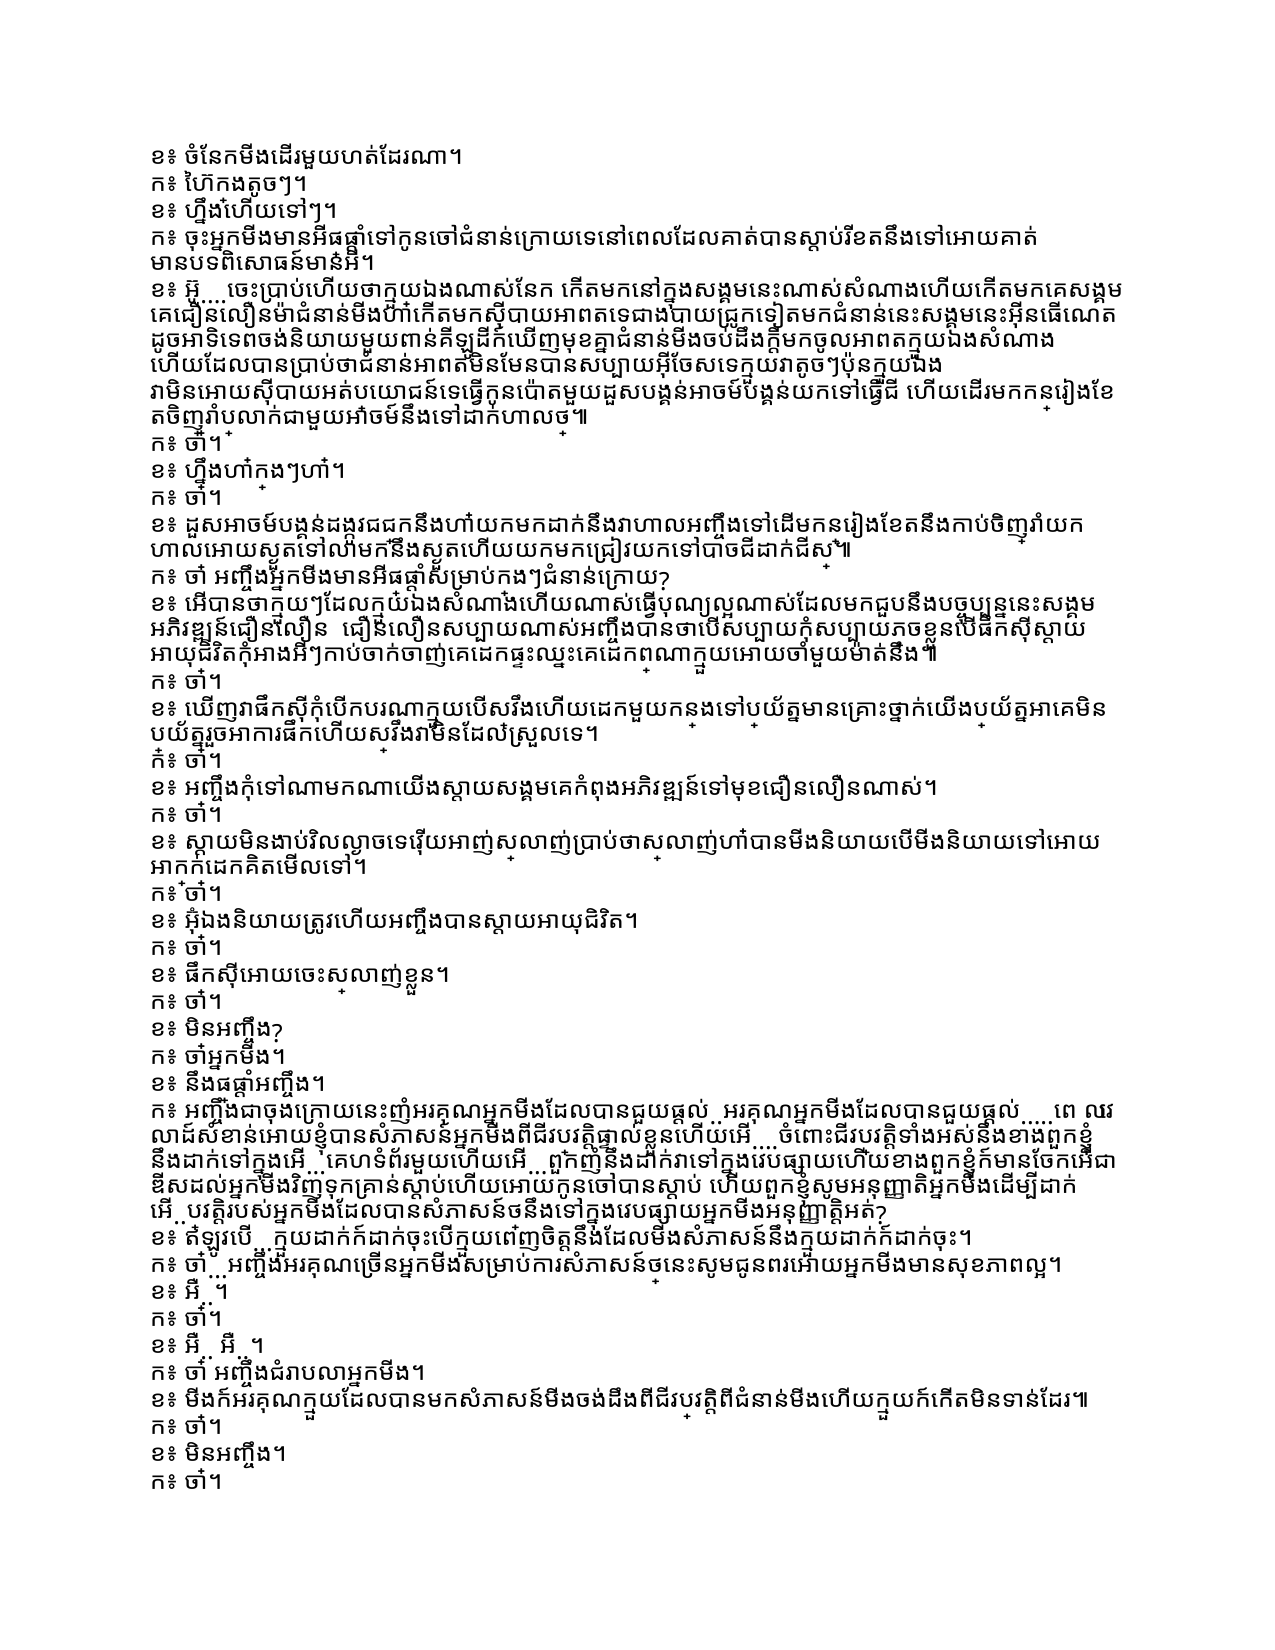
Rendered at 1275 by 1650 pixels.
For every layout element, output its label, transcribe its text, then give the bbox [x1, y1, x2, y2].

text ក៖ ចុះអ្នកមីងមានអីផ្ដែផ្ដាំទៅកូនចៅជំនាន់ក្រោយទេនៅពេលដែលគាត់បានស្ដាប់រីខតនឹងទៅអោយគាត់មានបទពិសោធន៍មានអី។ [150, 231, 1125, 281]
text ខ៖ ហ្នឹងហា៎ក្មេងៗហា៎។ [150, 464, 1125, 489]
text ក៖ អញ្ចឹងជាចុងក្រោយនេះញំអរគុណអ្នកមីងដែលបានជួយផ្ដល់..អរគុណអ្នកមីងដែលបានជួយផ្ដល់.....ពេលវេលាដ៍សំខាន់អោយខ្ញុំបានសំភាសន៍អ្នកមីងពីជីវប្រវត្តិផ្ទាល់ខ្លួនហើយអើ....ចំពោះជីវប្រវត្តិទាំងអស់នឹងខាងពួកខ្ញុំនឹងដាក់ទៅក្នុងអើ...គេហទំព័រមួយហើយអើ...ពួកញំនឹងដាក់វាទៅក្នុងវេបផ្សាយហើយខាងពួកខ្ញុំក៍មានចែកអើជាឌីសដល់អ្នកមីងវិញទុកគ្រាន់ស្ដាប់ហើយអោយកូនចៅបានស្ដាប់ ហើយពួកខ្ញុំសូមអនុញ្ញាតិអ្នកមីងដើម្បីដាក់អើ..ប្រវត្តិរបស់អ្នកមីងដែលបានសំភាសន៍ថ្ងៃនឹងទៅក្នុងវេបផ្សាយអ្នកមីងអនុញ្ញាត្តិអត់? [150, 1104, 1125, 1229]
text ខ៖ មិនអញ្ចឹង? [150, 1023, 1125, 1048]
text ខ៖ ហ្នឹងហើយទៅៗ។ [150, 204, 1125, 229]
text ខ៖ អើបានថាក្មួយៗដែលក្មួយឯងសំណាងហើយណាស់ធ្វើបុណ្យល្អណាស់ដែលមកជួបនឹងបច្ចុប្បន្ននេះសង្គមអភិវឌ្ឍន៍ជឿនលឿន ជឿនលឿនសប្បាយណាស់អញ្ចឹងបានថាបើសប្បាយកុំសប្បាយភ្លេចខ្លួនបើផឹកស៊ីស្ដាយអាយុជិវិតកុំអាងអីៗកាប់ចាក់ចាញ់គេដេកផ្ទះឈ្នះគេដេកព្រៃណាក្មួយអោយចាំមួយម៉ាត់នឹង៕ [150, 598, 1125, 673]
text ក៖ ចា៎។ [150, 675, 1125, 700]
text ក៖ ចា៎ អញ្ចឹងអ្នកមីងមានអីផ្ដែផ្ដាំសម្រាប់ក្មេងៗជំនាន់ក្រោយ? [150, 571, 1125, 596]
text ខ៖ មីងក៍អរគុណក្មួយដែលបានមកសំភាសន៍មីងចង់ដឹងពីជីវប្រវត្តិពីជំនាន់មីងហើយក្មួយក៍កើតមិនទាន់ដែរ៕ [150, 1394, 1125, 1419]
text ក៖ ចា៎។ [150, 1475, 1125, 1500]
text ក៖ ចា៎។ [150, 808, 1125, 833]
text ខ៖ អឺ..។ [150, 1285, 1125, 1310]
text ក៖ ហ៊ៃក្មេងតូចៗ។ [150, 177, 1125, 202]
text ក៖ ចា៎។ [150, 437, 1125, 462]
text ក៖ ចា៎ អញ្ចឹងជំរាបលាអ្នកមីង។ [150, 1367, 1125, 1392]
text ក៖ ចា៎។ [150, 492, 1125, 517]
text ក៖ ចា៎។ [150, 887, 1125, 912]
text ខ៖ ដួសអាចម៍បង្គន់ដង្កូវជជ្រេកនឹងហា៎យកមកដាក់នឹងវាហាលអញ្ចឹងទៅដើមកន្ត្រៀងខែតនឹងកាប់ចិញ្ច្រាំយកហាលអោយស្ងួតទៅលាមកនឹងស្ងួតហើយយកមកជ្រៀវយកទៅបាចជីដាក់ជីស្រែ៕ [150, 519, 1125, 569]
text ក៖ ចា៎។ [150, 754, 1125, 779]
text ក៖ ចា៎។ [150, 1312, 1125, 1337]
text ក៖ ចា៎។ [150, 996, 1125, 1021]
text ខ៖ ឃើញវាផឹកស៊ីកុំបើកបរណាក្មួយបើស្រវឹងហើយដេកមួយកន្លែងទៅប្រយ័ត្នមានគ្រោះថ្នាក់យើងប្រយ័ត្នអាគេមិនប្រយ័ត្នរួចអាការផឹកហើយស្រវឹងវាមិនដែលស្រួលទេ។ [150, 702, 1125, 752]
text ខ៖ អឺ.. អឺ..។ [150, 1339, 1125, 1364]
text ក៖ ចា៎។ [150, 942, 1125, 967]
text ក៖ ចា៎អ្នកមីង។ [150, 1050, 1125, 1075]
text ខ៖ ឥឡូវបើ...ក្មួយដាក់ក៍ដាក់ចុះបើក្មួយពេញចិត្តនឹងដែលមីងសំភាសន៍នឹងក្មួយដាក់ក៍ដាក់ចុះ។ [150, 1231, 1125, 1256]
text ខ៖ អញ្ចឹងកុំទៅណាមកណាយើងស្ដាយសង្គមគេកំពុងអភិវឌ្ឍន៍ទៅមុខជឿនលឿនណាស់។ [150, 781, 1125, 806]
text ខ៖ អ៊ុំឯងនិយាយត្រូវហើយអញ្ចឹងបានស្ដាយអាយុជិវិត។ [150, 914, 1125, 939]
text ខ៖ មិនអញ្ចឹង។ [150, 1448, 1125, 1473]
text ក៖ ចា៎...អញ្ចឹងអរគុណច្រើនអ្នកមីងសម្រាប់ការសំភាសន៍ថ្ងៃនេះសូមជូនពរអោយអ្នកមីងមានសុខភាពល្អ។ [150, 1258, 1125, 1283]
text ខ៖ ផឹកស៊ីអោយចេះស្រលាញ់ខ្លួន។ [150, 969, 1125, 994]
text ក៖ ចា៎។ [150, 1421, 1125, 1446]
text វាមិនអោយស៊ីបាយអត់ប្រយោជន៍ទេធ្វើកូនប៉ោតមួយដួសបង្គន់អាចម៍បង្គន់យកទៅធ្វើជី ហើយដើរមកកន្ត្រៀងខែតចិញ្ច្រាំប្រលាក់ជាមួយអាចម៍នឹងទៅដាក់ហាលថ្ងៃ៕ [150, 385, 1125, 435]
text ខ៖ អ៊ូ....ចេះប្រាប់ហើយថាក្មួយឯងណាស់នែក កើតមកនៅក្នុងសង្គមនេះណាស់សំណាងហើយកើតមកគេសង្គមគេជឿនលឿនម៉ាជំនាន់មីងហា៎កើតមកស៊ីបាយអាពតទេជាងបាយជ្រូកទៀតមកជំនាន់នេះសង្គមនេះអ៊ីនធើណេតដូចអាទិទេពចង់និយាយមួយពាន់គីឡូដីក៍ឃើញមុខគ្នាជំនាន់មីងចប់ដឹងក្ដីមកចូលអាពតក្មួយឯងសំណាងហើយដែលបានប្រាប់ថាជំនាន់អាពតមិនមែនបានសប្បាយអ៊ីចែសទេក្មួយវាតូចៗប៉ុនក្មួយឯង [150, 283, 1125, 383]
text ខ៖ នឹងផ្ដែផ្ដាំអញ្ចឹង។ [150, 1077, 1125, 1102]
text ខ៖ ចំនែកមីងដើរមួយហត់ដែរណា។ [150, 150, 1125, 175]
text ខ៖ ស្ដាយមិនងាប់វិលល្ងាចទេវ៉ើយអាញ់ស្រលាញ់ប្រាប់ថាស្រលាញ់ហា៎បានមីងនិយាយបើមីងនិយាយទៅអោយអាក្រក់ដេកគិតមើលទៅ។ [150, 835, 1125, 885]
